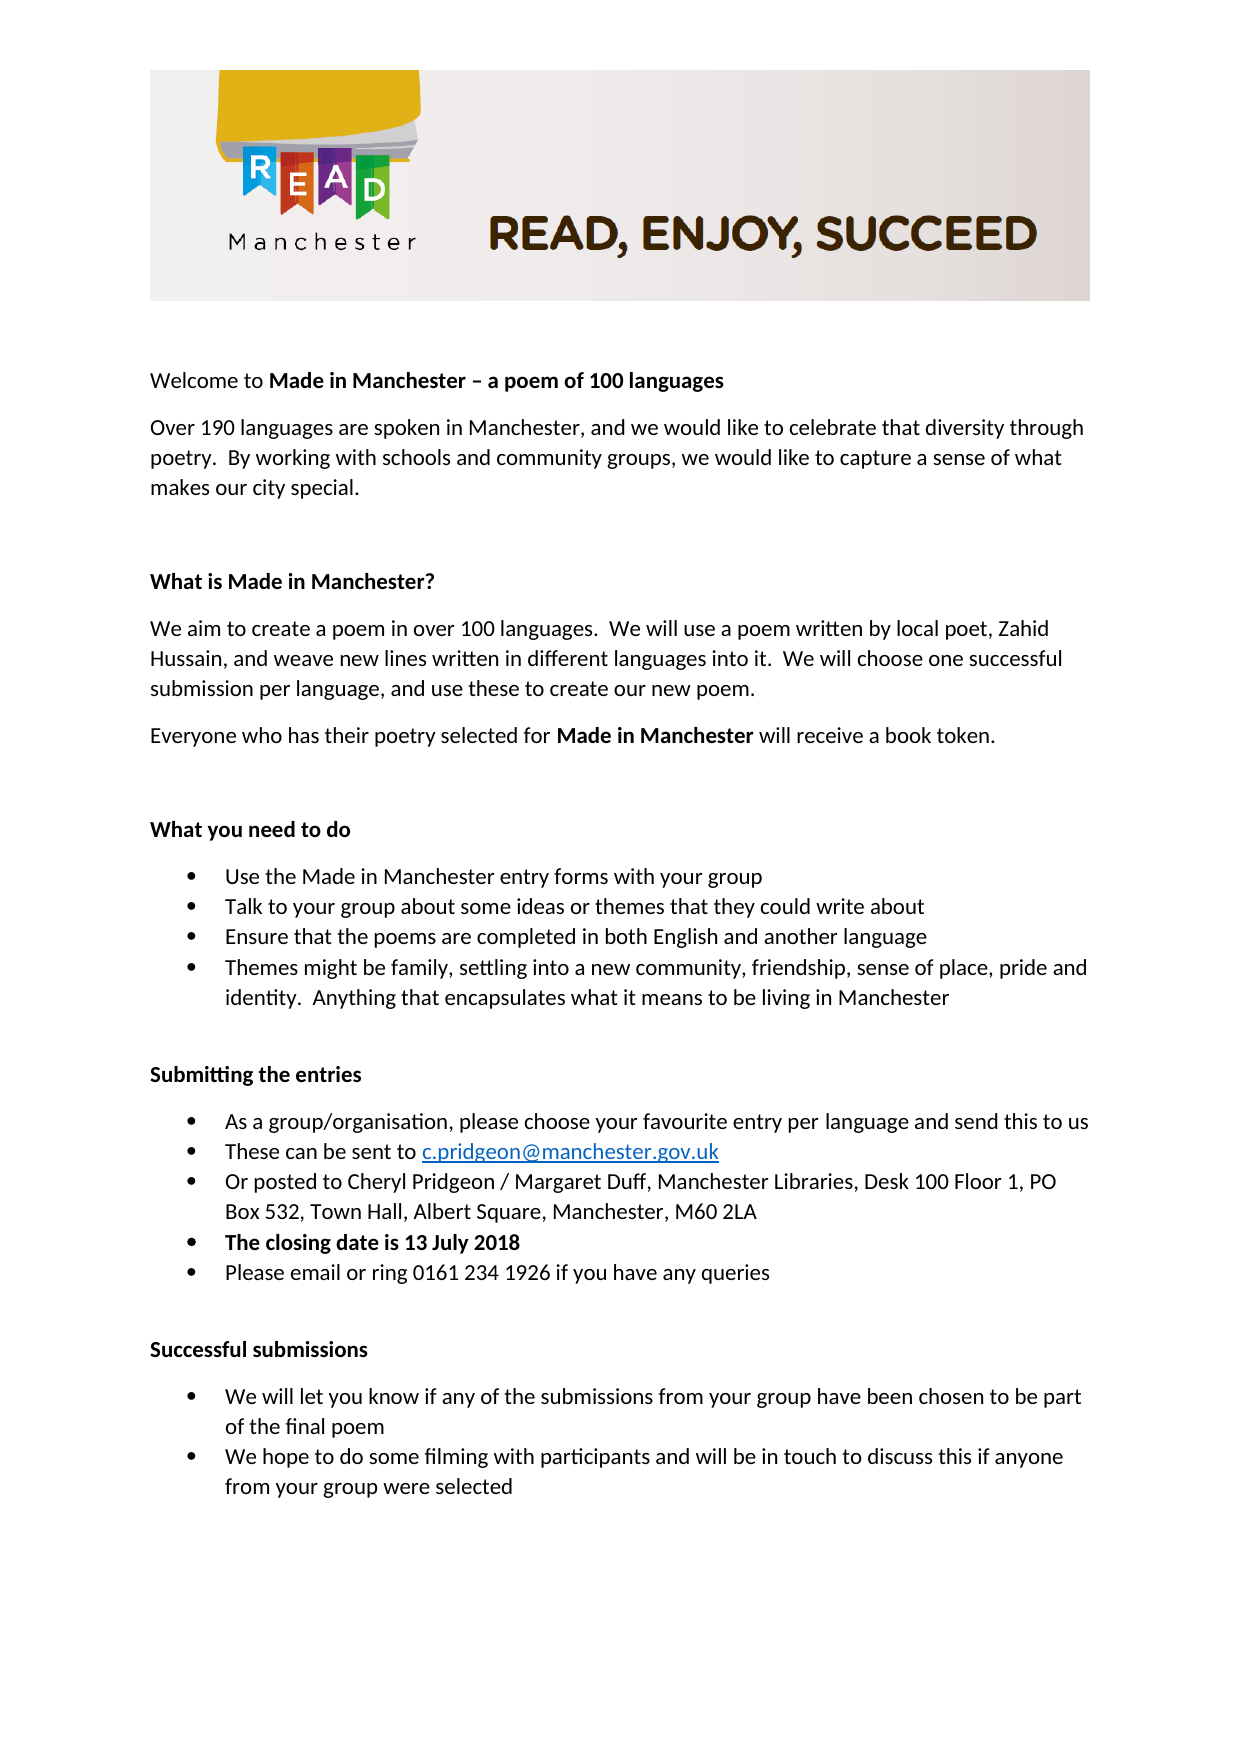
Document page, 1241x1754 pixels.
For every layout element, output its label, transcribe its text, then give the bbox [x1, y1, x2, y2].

text Everyone who has their poetry selected for Made in Manchester will receive a book token. [150, 721, 1090, 749]
text Submitting the entries [150, 1060, 1090, 1088]
text Successful submissions [150, 1335, 1090, 1363]
list Please email or ring 0161 234 1926 if you have any queries [187, 1258, 1090, 1286]
list The closing date is 13 July 2018 [187, 1228, 1090, 1256]
list Use the Made in Manchester entry forms with your group [187, 862, 1090, 890]
list These can be sent to c.pridgeon@manchester.gov.uk [187, 1137, 1090, 1165]
text Over 190 languages are spoken in Manchester, and we would like to celebrate that diversity through poetry. By working with schools and community groups, we would like to capture a sense of what makes our city special. [150, 413, 1090, 502]
text Welcome to Made in Manchester – a poem of 100 languages [150, 366, 1090, 394]
list Themes might be family, settling into a new community, friendship, sense of place, pride and identity. Anything that encapsulates what it means to be living in Manchester [187, 953, 1090, 1011]
text We aim to create a poem in over 100 languages. We will use a poem written by local poet, Zahid Hussain, and weave new lines written in different languages into it. We will choose one successful submission per language, and use these to create our new poem. [150, 614, 1090, 703]
text What you need to do [150, 815, 1090, 843]
list As a group/organisation, please choose your favourite entry per language and send this to us [187, 1107, 1090, 1135]
text What is Made in Manchester? [150, 567, 1090, 595]
list We will let you know if any of the submissions from your group have been chosen to be part of the final poem [187, 1382, 1090, 1440]
list Talk to your group about some ideas or themes that they could write about [187, 892, 1090, 920]
list Or posted to Cheryl Pridgeon / Margaret Duff, Manchester Libraries, Desk 100 Floor 1, PO Box 532, Town Hall, Albert Square, Manchester, M60 2LA [187, 1167, 1090, 1226]
list Ensure that the poems are completed in both English and another language [187, 922, 1090, 951]
list We hope to do some filming with participants and will be in touch to discuss this if anyone from your group were selected [187, 1442, 1090, 1501]
